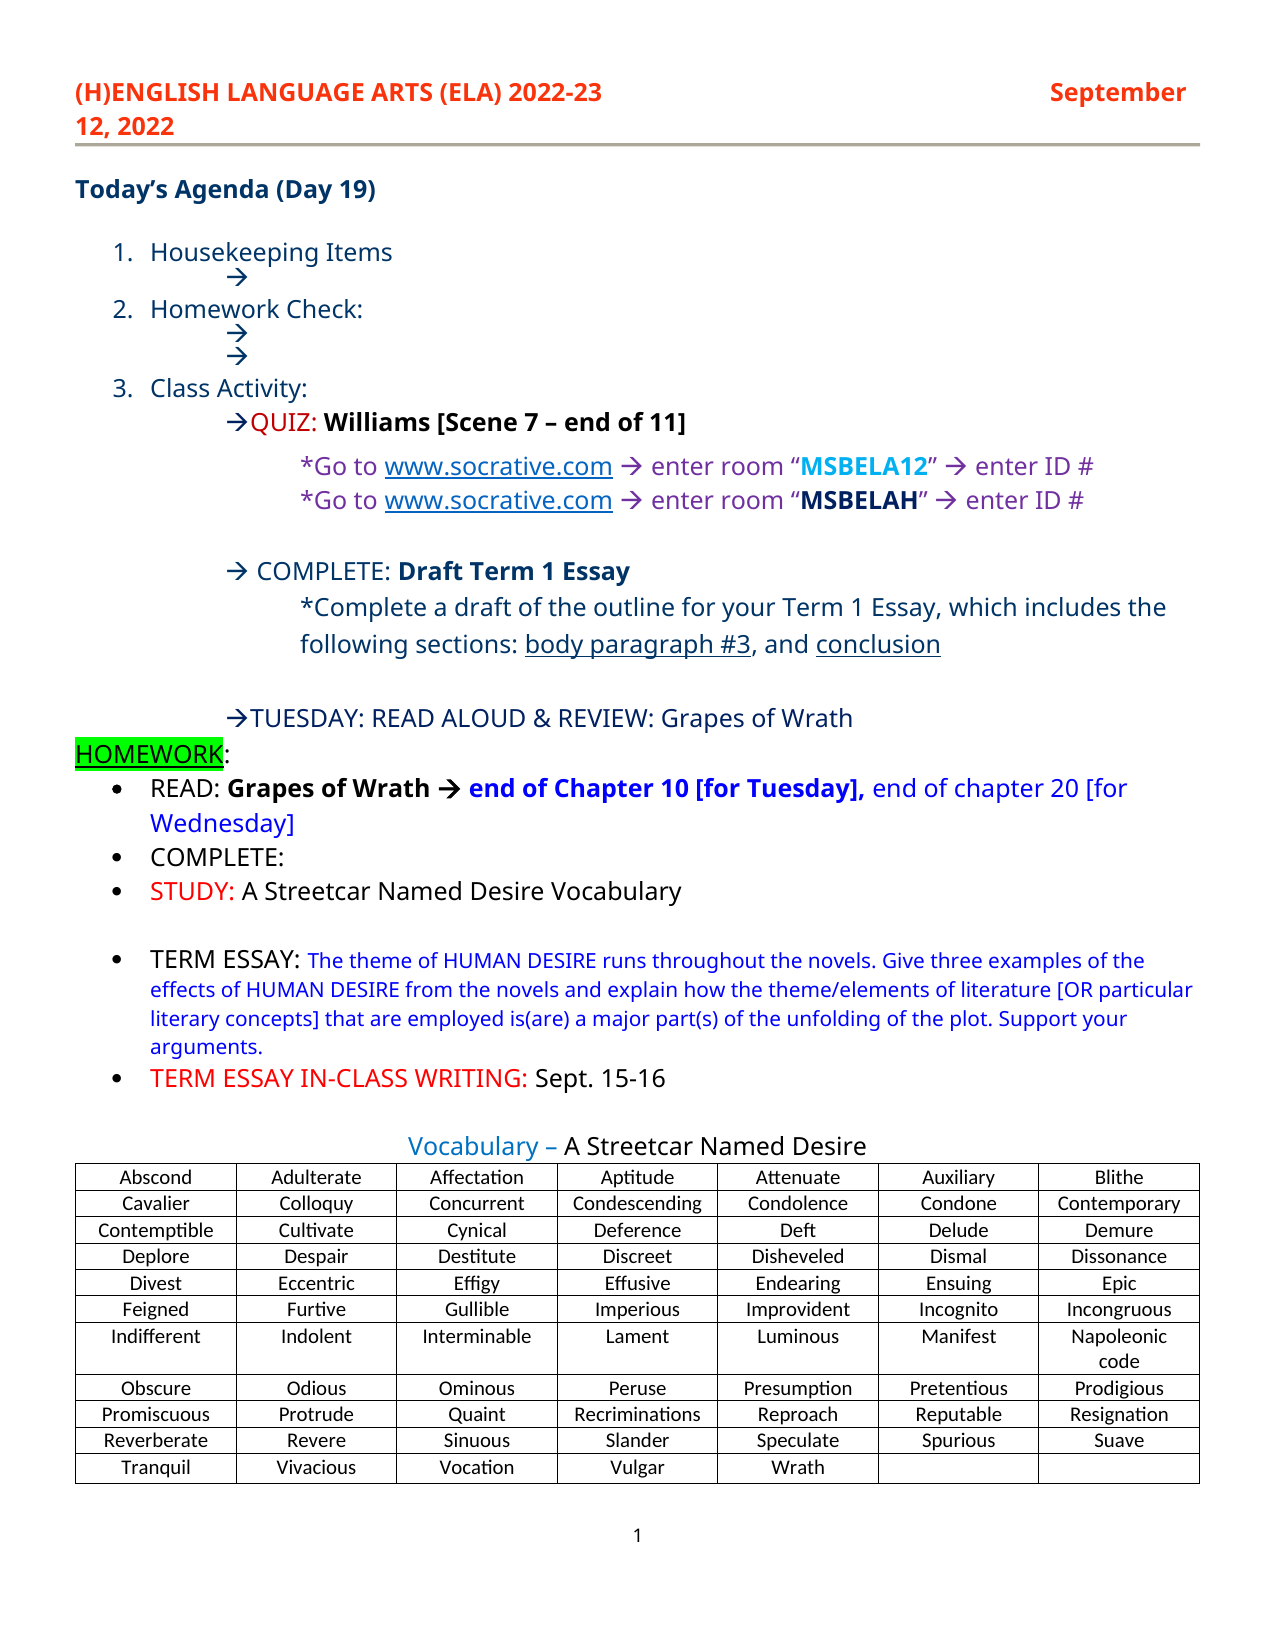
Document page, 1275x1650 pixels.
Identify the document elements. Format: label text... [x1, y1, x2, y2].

table_cell Condescending [558, 1191, 717, 1216]
table_header Attenuate [718, 1164, 878, 1189]
table_cell Reproach [718, 1401, 878, 1427]
table_cell Deft [718, 1217, 878, 1242]
list STUDY: A Streetcar Named Desire Vocabulary [112, 873, 1200, 907]
table_cell Manifest [879, 1323, 1038, 1374]
table_cell Vocation [397, 1454, 557, 1482]
table_cell Imperious [558, 1296, 717, 1322]
table_cell Condolence [718, 1191, 878, 1216]
table_cell Luminous [718, 1323, 878, 1374]
table_cell Quaint [397, 1401, 557, 1427]
table_cell Effigy [397, 1270, 557, 1295]
table_cell Peruse [558, 1375, 717, 1400]
table_cell Cavalier [76, 1191, 236, 1216]
table_cell Resignation [1039, 1401, 1199, 1427]
text QUIZ: Williams [Scene 7 – end of 11] [225, 405, 1200, 439]
table_cell Effusive [558, 1270, 717, 1295]
table_cell Suave [1039, 1428, 1199, 1453]
table_cell Eccentric [237, 1270, 396, 1295]
table_cell Ensuing [879, 1270, 1038, 1295]
table_cell Obscure [76, 1375, 236, 1400]
list Homework Check: [112, 291, 1200, 326]
table_header Auxiliary [879, 1164, 1038, 1189]
text HOMEWORK: [223, 737, 1200, 771]
table_cell Ominous [397, 1375, 557, 1400]
table_cell Demure [1039, 1217, 1199, 1242]
table_cell Napoleonic code [1039, 1323, 1199, 1374]
text TUESDAY: READ ALOUD & REVIEW: Grapes of Wrath [225, 700, 1200, 734]
table_cell Discreet [558, 1244, 717, 1269]
table_cell Despair [237, 1244, 396, 1269]
table_cell Reputable [879, 1401, 1038, 1427]
list TERM ESSAY IN-CLASS WRITING: Sept. 15-16 [112, 1061, 1200, 1095]
table_cell Reverberate [76, 1428, 236, 1453]
table_cell Revere [237, 1428, 396, 1453]
table_header Abscond [76, 1164, 236, 1189]
table_cell Gullible [397, 1296, 557, 1322]
table_cell Dissonance [1039, 1244, 1199, 1269]
table_cell Recriminations [558, 1401, 717, 1427]
text Vocabulary – A Streetcar Named Desire [75, 1129, 1200, 1163]
list READ: Grapes of Wrath end of Chapter 10 [for Tuesday], end of chapter 20 [for Wednesday] [112, 771, 1200, 839]
table_header Adulterate [237, 1164, 396, 1189]
table_cell Indifferent [76, 1323, 236, 1374]
table_cell Delude [879, 1217, 1038, 1242]
table_cell Incongruous [1039, 1296, 1199, 1322]
table_cell Epic [1039, 1270, 1199, 1295]
list Class Activity: [112, 371, 1200, 405]
text (H)ENGLISH LANGUAGE ARTS (ELA) 2022-23 September 12, 2022 [75, 75, 1200, 143]
table_cell Wrath [718, 1454, 878, 1482]
table_cell [1039, 1454, 1199, 1482]
table_cell Feigned [76, 1296, 236, 1322]
table_cell Slander [558, 1428, 717, 1453]
text COMPLETE: Draft Term 1 Essay [225, 553, 1200, 587]
table_cell Protrude [237, 1401, 396, 1427]
table_cell Destitute [397, 1244, 557, 1269]
text *Go to www.socrative.com enter room “MSBELAH” enter ID # [150, 482, 1200, 516]
table_header Affectation [397, 1164, 557, 1189]
list Housekeeping Items [112, 235, 1200, 269]
table_cell Lament [558, 1323, 717, 1374]
table_cell Endearing [718, 1270, 878, 1295]
list COMPLETE: [112, 839, 1200, 873]
table_cell [879, 1454, 1038, 1482]
table_cell Sinuous [397, 1428, 557, 1453]
text Today’s Agenda (Day 19) [75, 172, 1200, 206]
table_cell Prodigious [1039, 1375, 1199, 1400]
table_header Aptitude [558, 1164, 717, 1189]
table_cell Dismal [879, 1244, 1038, 1269]
table_cell Divest [76, 1270, 236, 1295]
table_header Blithe [1039, 1164, 1199, 1189]
table_cell Incognito [879, 1296, 1038, 1322]
text *Go to www.socrative.com enter room “MSBELA12” enter ID # [225, 442, 1200, 482]
table_cell Contemporary [1039, 1191, 1199, 1216]
table_cell Vulgar [558, 1454, 717, 1482]
table_cell Pretentious [879, 1375, 1038, 1400]
table_cell Concurrent [397, 1191, 557, 1216]
table_cell Odious [237, 1375, 396, 1400]
table_cell Indolent [237, 1323, 396, 1374]
text *Complete a draft of the outline for your Term 1 Essay, which includes the following sections: body paragraph #3, and conclusion [300, 590, 1200, 661]
table_cell Speculate [718, 1428, 878, 1453]
table_cell Cynical [397, 1217, 557, 1242]
table_cell Cultivate [237, 1217, 396, 1242]
table_cell Vivacious [237, 1454, 396, 1482]
table_cell Contemptible [76, 1217, 236, 1242]
list TERM ESSAY: The theme of HUMAN DESIRE runs throughout the novels. Give three examples of the effects of HUMAN DESIRE from the novels and explain how the theme/elements of literature [OR particular literary concepts] that are employed is(are) a major part(s) of the unfolding of the plot. Support your arguments. [112, 941, 1200, 1061]
table_cell Deference [558, 1217, 717, 1242]
table_cell Colloquy [237, 1191, 396, 1216]
table_cell Disheveled [718, 1244, 878, 1269]
table_cell Improvident [718, 1296, 878, 1322]
table_cell Promiscuous [76, 1401, 236, 1427]
table_cell Interminable [397, 1323, 557, 1374]
table_cell Tranquil [76, 1454, 236, 1482]
table_cell Deplore [76, 1244, 236, 1269]
table_cell Presumption [718, 1375, 878, 1400]
table_cell Spurious [879, 1428, 1038, 1453]
table_cell Furtive [237, 1296, 396, 1322]
table_cell Condone [879, 1191, 1038, 1216]
